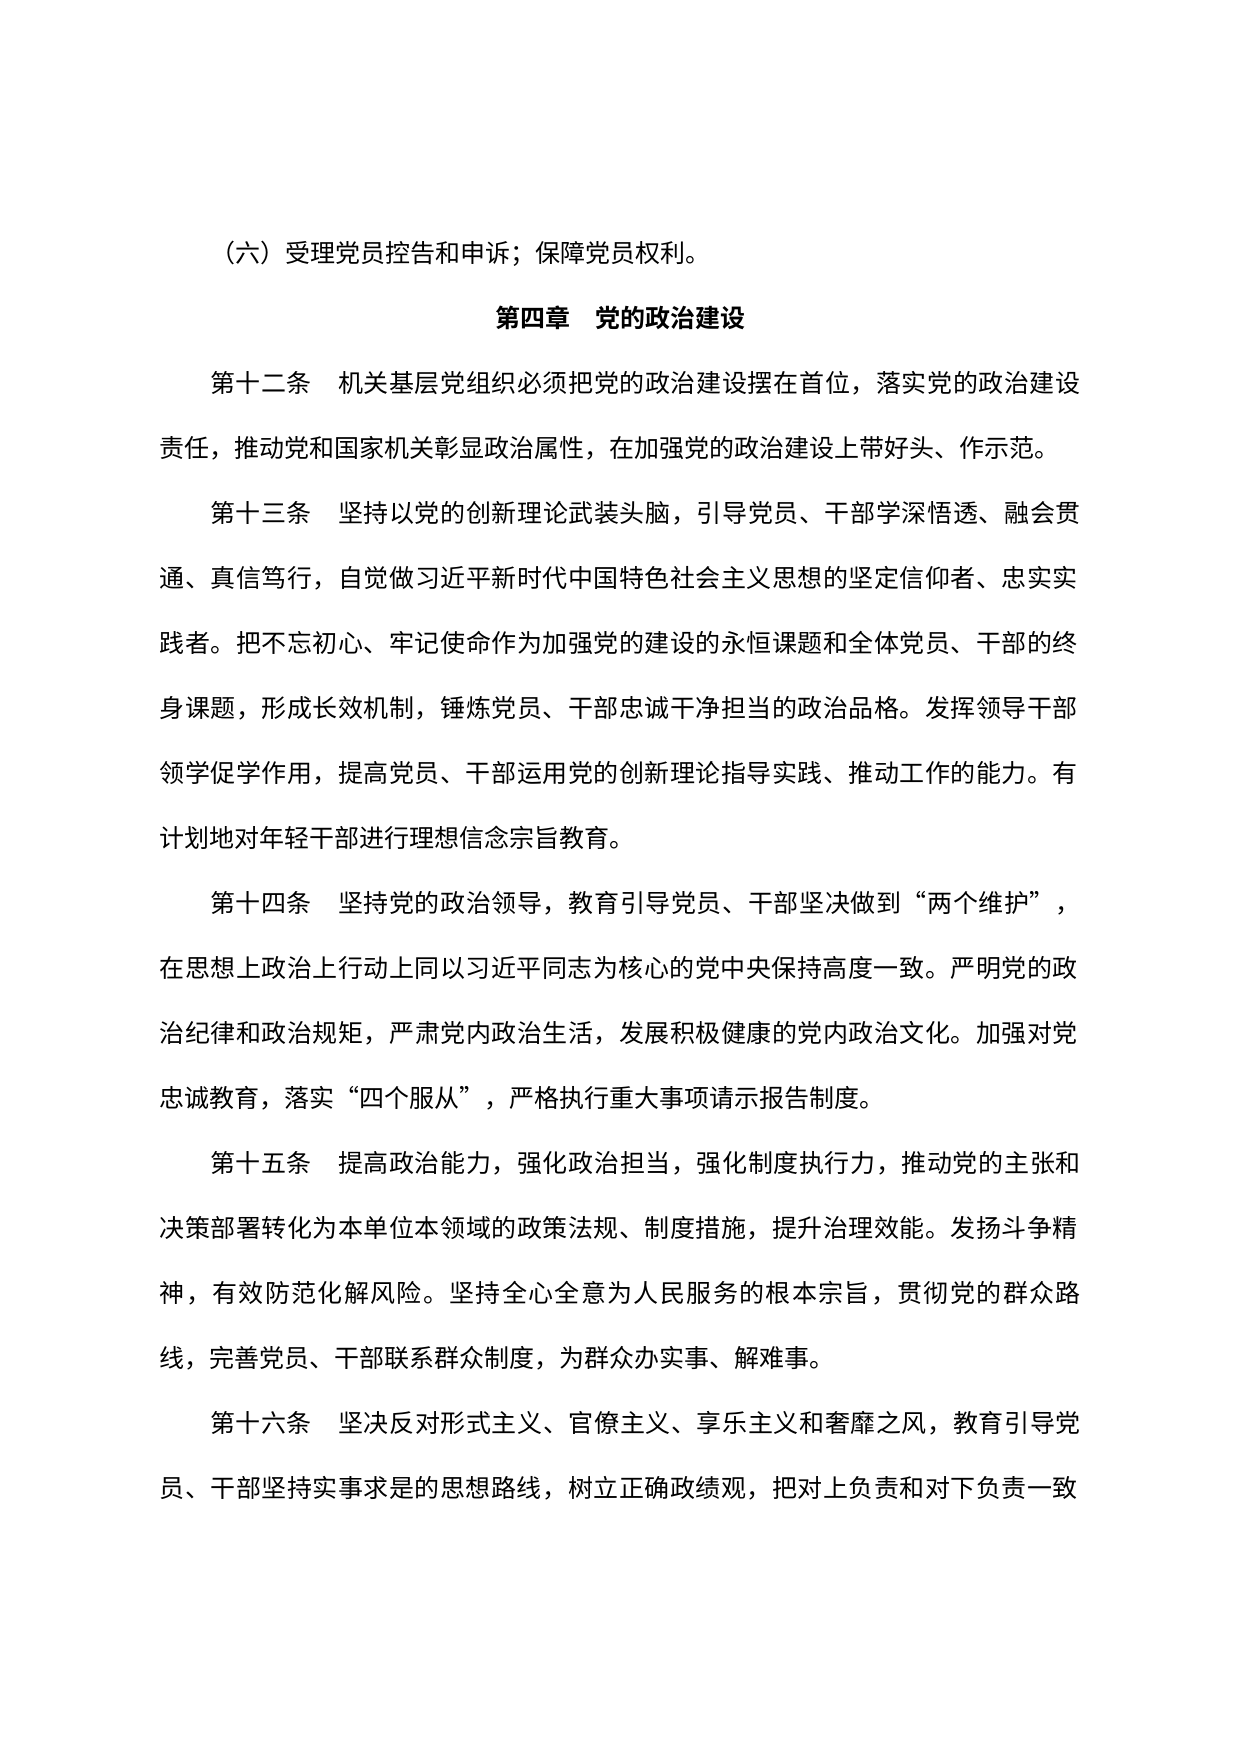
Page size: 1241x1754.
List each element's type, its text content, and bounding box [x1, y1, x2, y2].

text 第十五条 提高政治能力，强化政治担当，强化制度执行力，推动党的主张和决策部署转化为本单位本领域的政策法规、制度措施，提升治理效能。发扬斗争精神，有效防范化解风险。坚持全心全意为人民服务的根本宗旨，贯彻党的群众路线，完善党员、干部联系群众制度，为群众办实事、解难事。 [159, 1129, 1081, 1389]
text 第十二条 机关基层党组织必须把党的政治建设摆在首位，落实党的政治建设责任，推动党和国家机关彰显政治属性，在加强党的政治建设上带好头、作示范。 [159, 349, 1081, 479]
text （六）受理党员控告和申诉；保障党员权利。 [159, 219, 1081, 284]
text 第十三条 坚持以党的创新理论武装头脑，引导党员、干部学深悟透、融会贯通、真信笃行，自觉做习近平新时代中国特色社会主义思想的坚定信仰者、忠实实践者。把不忘初心、牢记使命作为加强党的建设的永恒课题和全体党员、干部的终身课题，形成长效机制，锤炼党员、干部忠诚干净担当的政治品格。发挥领导干部领学促学作用，提高党员、干部运用党的创新理论指导实践、推动工作的能力。有计划地对年轻干部进行理想信念宗旨教育。 [159, 479, 1081, 869]
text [159, 1389, 1081, 1519]
text 第十四条 坚持党的政治领导，教育引导党员、干部坚决做到“两个维护”，在思想上政治上行动上同以习近平同志为核心的党中央保持高度一致。严明党的政治纪律和政治规矩，严肃党内政治生活，发展积极健康的党内政治文化。加强对党忠诚教育，落实“四个服从”，严格执行重大事项请示报告制度。 [159, 869, 1081, 1129]
text 第四章 党的政治建设 [159, 284, 1081, 349]
